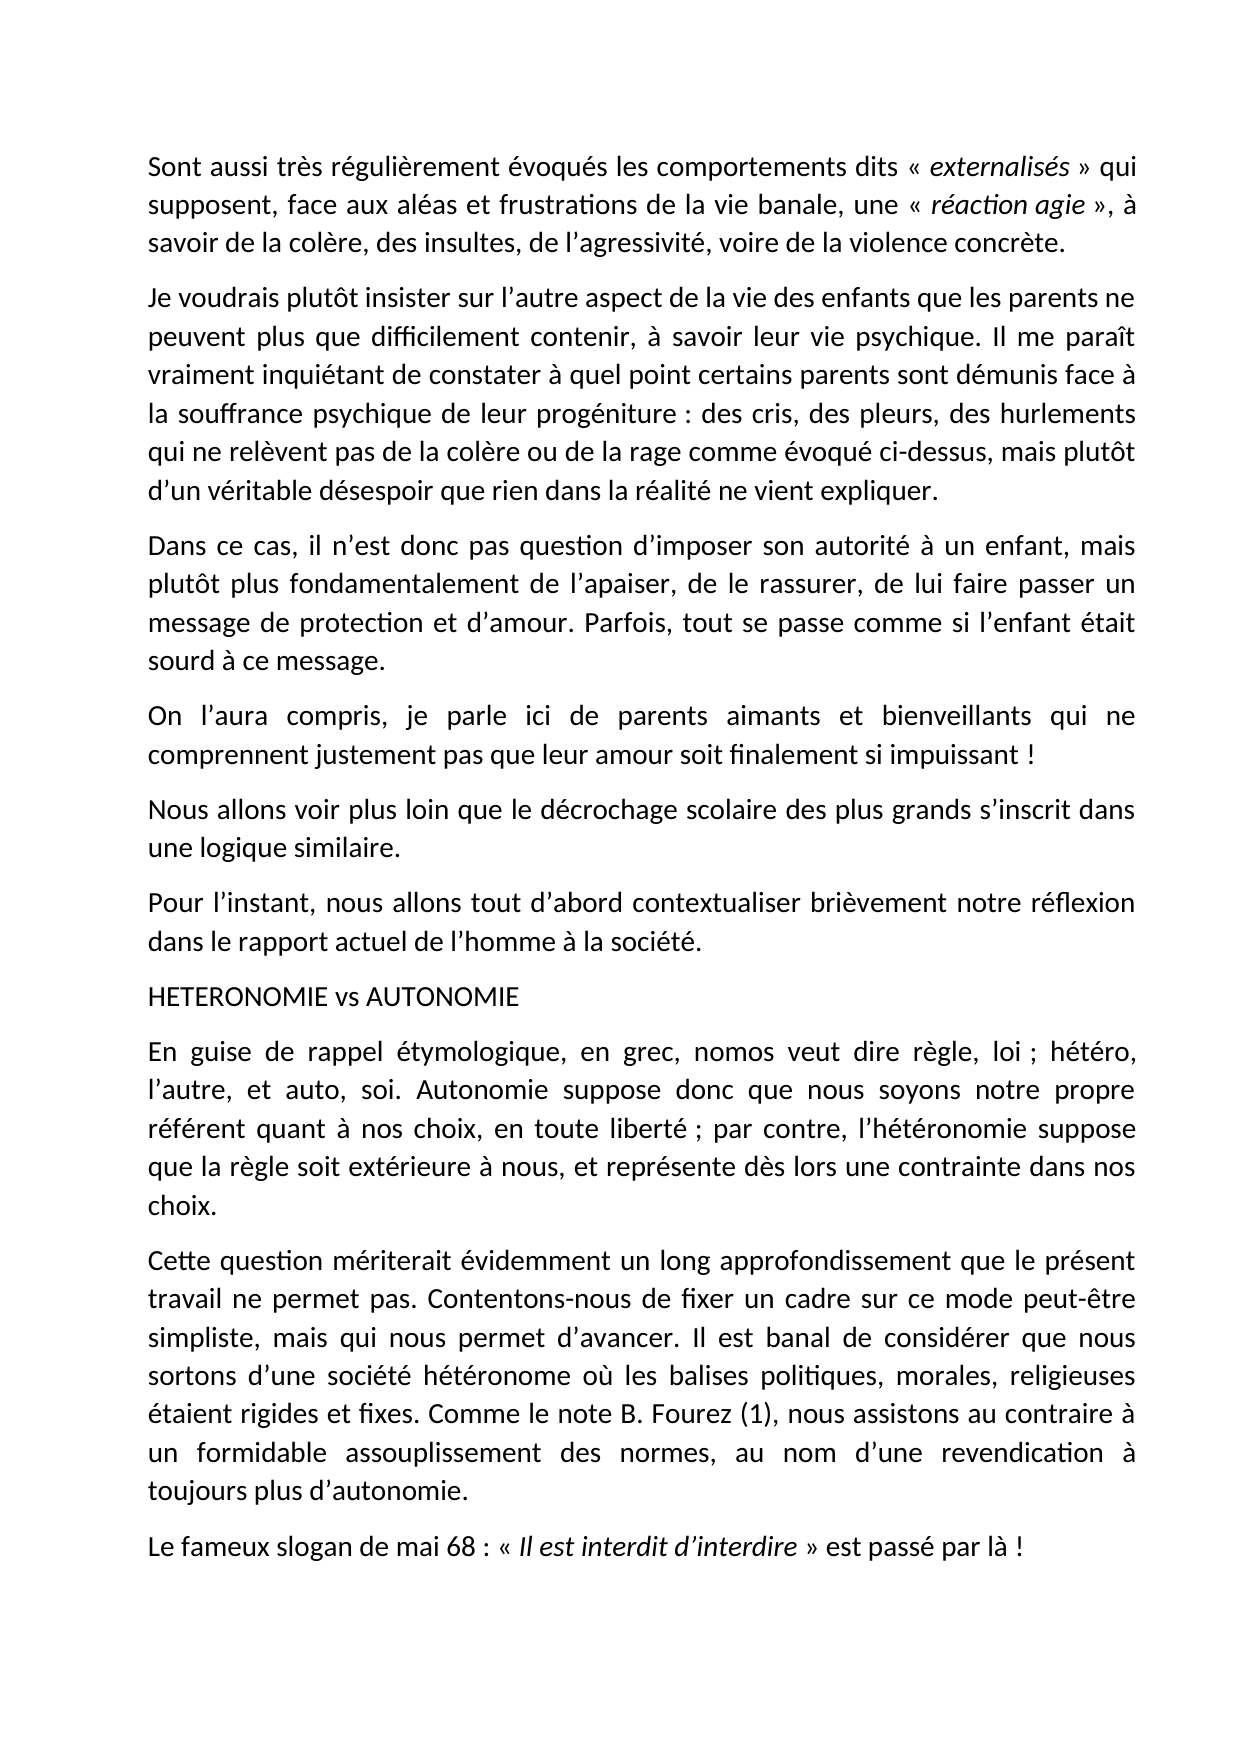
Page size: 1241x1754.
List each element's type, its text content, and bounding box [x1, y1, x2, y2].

text Sont aussi très régulièrement évoqués les comportements dits « externalisés » qui supposent, face aux aléas et frustrations de la vie banale, une « réaction agie », à savoir de la colère, des insultes, de l’agressivité, voire de la violence concrète. [148, 148, 1137, 260]
text Dans ce cas, il n’est donc pas question d’imposer son autorité à un enfant, mais plutôt plus fondamentalement de l’apaiser, de le rassurer, de lui faire passer un message de protection et d’amour. Parfois, tout se passe comme si l’enfant était sourd à ce message. [148, 527, 1137, 678]
text Le fameux slogan de mai 68 : « Il est interdit d’interdire » est passé par là ! [148, 1528, 1137, 1563]
text HETERONOMIE vs AUTONOMIE [148, 978, 1137, 1013]
text Pour l’instant, nous allons tout d’abord contextualiser brièvement notre réflexion dans le rapport actuel de l’homme à la société. [148, 884, 1137, 958]
text On l’aura compris, je parle ici de parents aimants et bienveillants qui ne comprennent justement pas que leur amour soit finalement si impuissant ! [148, 697, 1137, 771]
text Je voudrais plutôt insister sur l’autre aspect de la vie des enfants que les parents ne peuvent plus que difficilement contenir, à savoir leur vie psychique. Il me paraît vraiment inquiétant de constater à quel point certains parents sont démunis face à la souffrance psychique de leur progéniture : des cris, des pleurs, des hurlements qui ne relèvent pas de la colère ou de la rage comme évoqué ci-dessus, mais plutôt d’un véritable désespoir que rien dans la réalité ne vient expliquer. [148, 279, 1137, 507]
text En guise de rappel étymologique, en grec, nomos veut dire règle, loi ; hétéro, l’autre, et auto, soi. Autonomie suppose donc que nous soyons notre propre référent quant à nos choix, en toute liberté ; par contre, l’hétéronomie suppose que la règle soit extérieure à nous, et représente dès lors une contrainte dans nos choix. [148, 1033, 1137, 1222]
text Cette question mériterait évidemment un long approfondissement que le présent travail ne permet pas. Contentons-nous de fixer un cadre sur ce mode peut-être simpliste, mais qui nous permet d’avancer. Il est banal de considérer que nous sortons d’une société hétéronome où les balises politiques, morales, religieuses étaient rigides et fixes. Comme le note B. Fourez (1), nous assistons au contraire à un formidable assouplissement des normes, au nom d’une revendication à toujours plus d’autonomie. [148, 1242, 1137, 1508]
text Nous allons voir plus loin que le décrochage scolaire des plus grands s’inscrit dans une logique similaire. [148, 791, 1137, 865]
